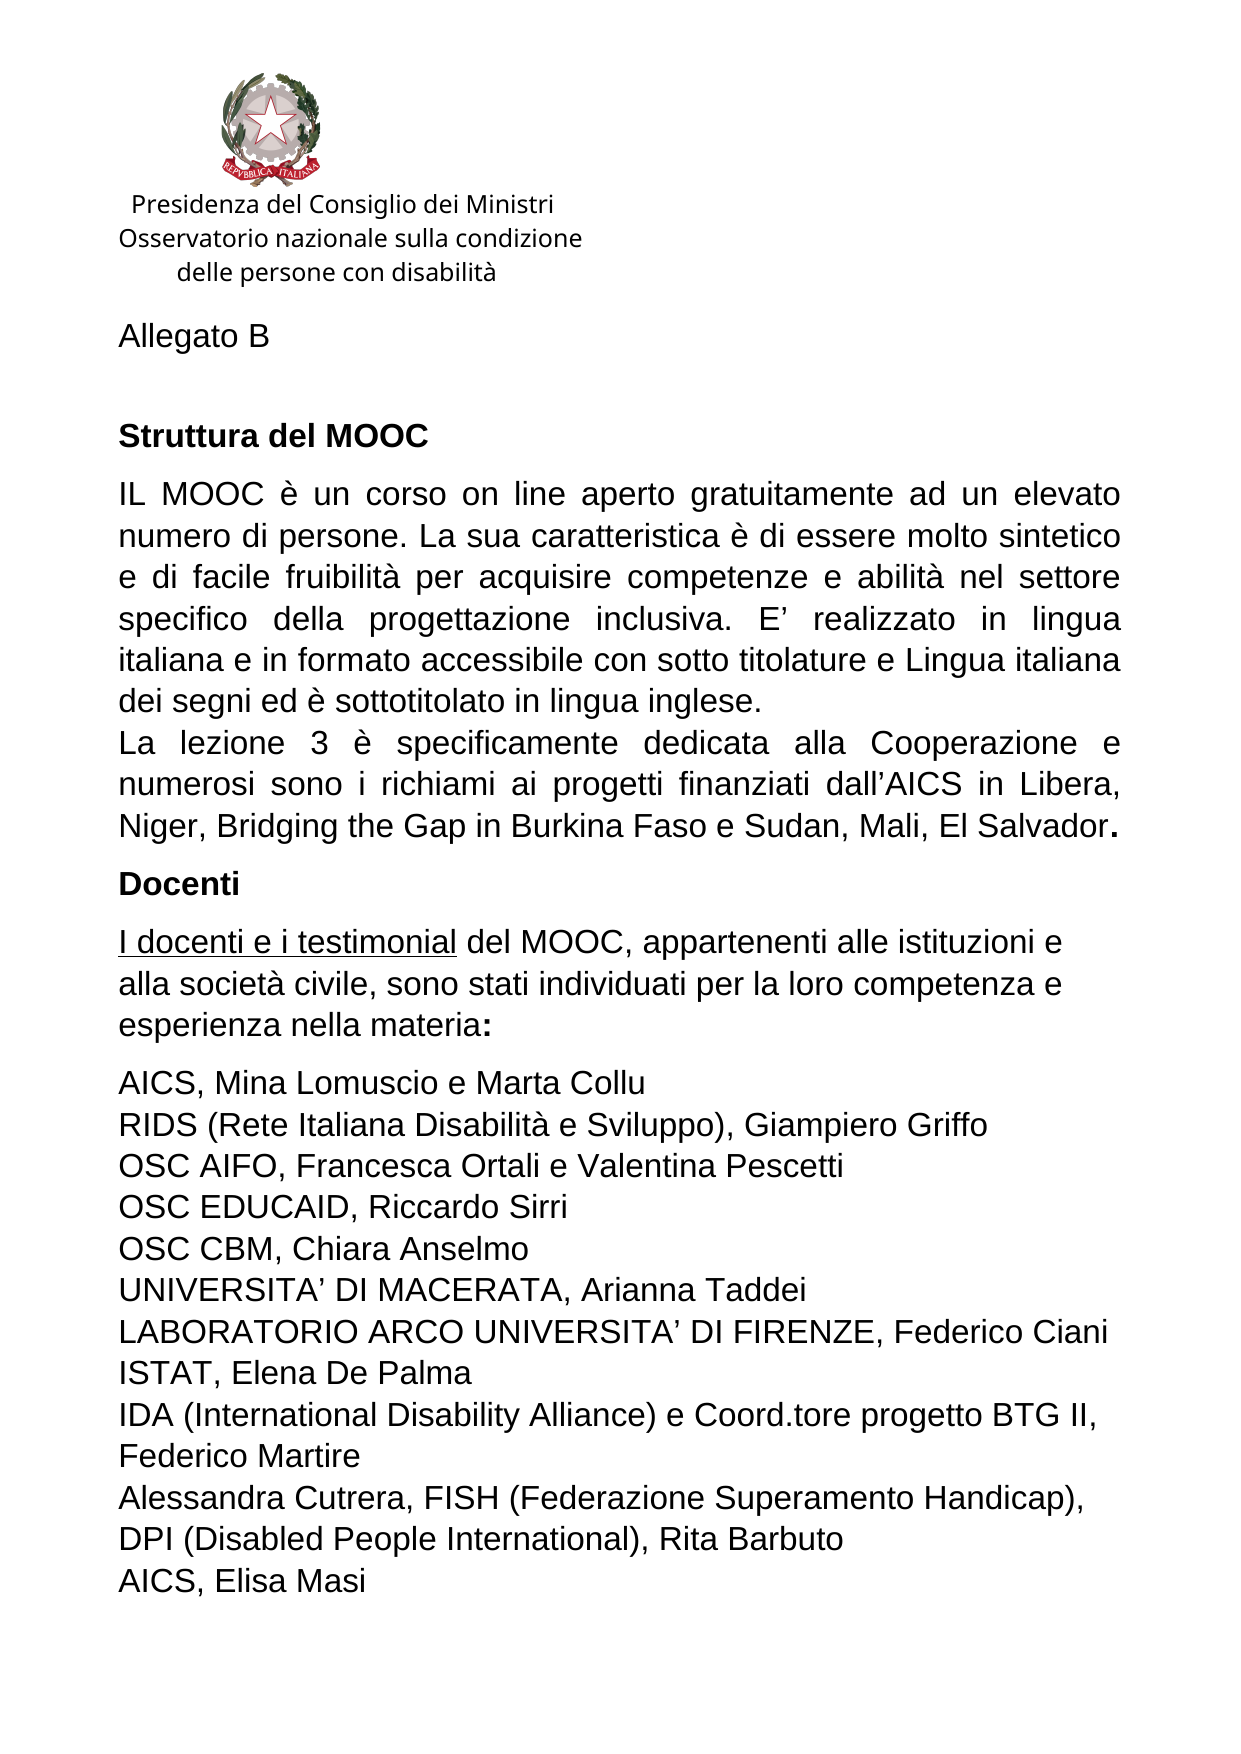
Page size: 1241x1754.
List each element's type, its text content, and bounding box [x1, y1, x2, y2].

text AICS, Elisa Masi [118, 1561, 1122, 1599]
text OSC CBM, Chiara Anselmo [118, 1229, 1122, 1267]
text I docenti e i testimonial del MOOC, appartenenti alle istituzioni e alla società civile, sono stati individuati per la loro competenza e esperienza nella materia: [118, 922, 1122, 1043]
text RIDS (Rete Italiana Disabilità e Sviluppo), Giampiero Griffo [118, 1104, 1122, 1143]
text IDA (International Disability Alliance) e Coord.tore progetto BTG II, Federico Martire [118, 1395, 1122, 1475]
text AICS, Mina Lomuscio e Marta Collu [118, 1063, 1122, 1102]
text La lezione 3 è specificamente dedicata alla Cooperazione e numerosi sono i richiami ai progetti finanziati dall’AICS in Libera, Niger, Bridging the Gap in Burkina Faso e Sudan, Mali, El Salvador. [118, 723, 1122, 844]
text IL MOOC è un corso on line aperto gratuitamente ad un elevato numero di persone. La sua caratteristica è di essere molto sintetico e di facile fruibilità per acquisire competenze e abilità nel settore specifico della progettazione inclusiva. E’ realizzato in lingua italiana e in formato accessibile con sotto titolature e Lingua italiana dei segni ed è sottotitolato in lingua inglese. [118, 474, 1122, 720]
text Alessandra Cutrera, FISH (Federazione Superamento Handicap), [118, 1478, 1122, 1516]
text Docenti [118, 864, 1122, 902]
text Allegato B [118, 316, 1122, 355]
text UNIVERSITA’ DI MACERATA, Arianna Taddei [118, 1270, 1122, 1309]
text ISTAT, Elena De Palma [118, 1353, 1122, 1392]
text Struttura del MOOC [118, 416, 1122, 454]
text LABORATORIO ARCO UNIVERSITA’ DI FIRENZE, Federico Ciani [118, 1312, 1122, 1350]
picture [221, 73, 321, 187]
text OSC AIFO, Francesca Ortali e Valentina Pescetti [118, 1146, 1122, 1184]
text DPI (Disabled People International), Rita Barbuto [118, 1519, 1122, 1558]
text OSC EDUCAID, Riccardo Sirri [118, 1187, 1122, 1226]
